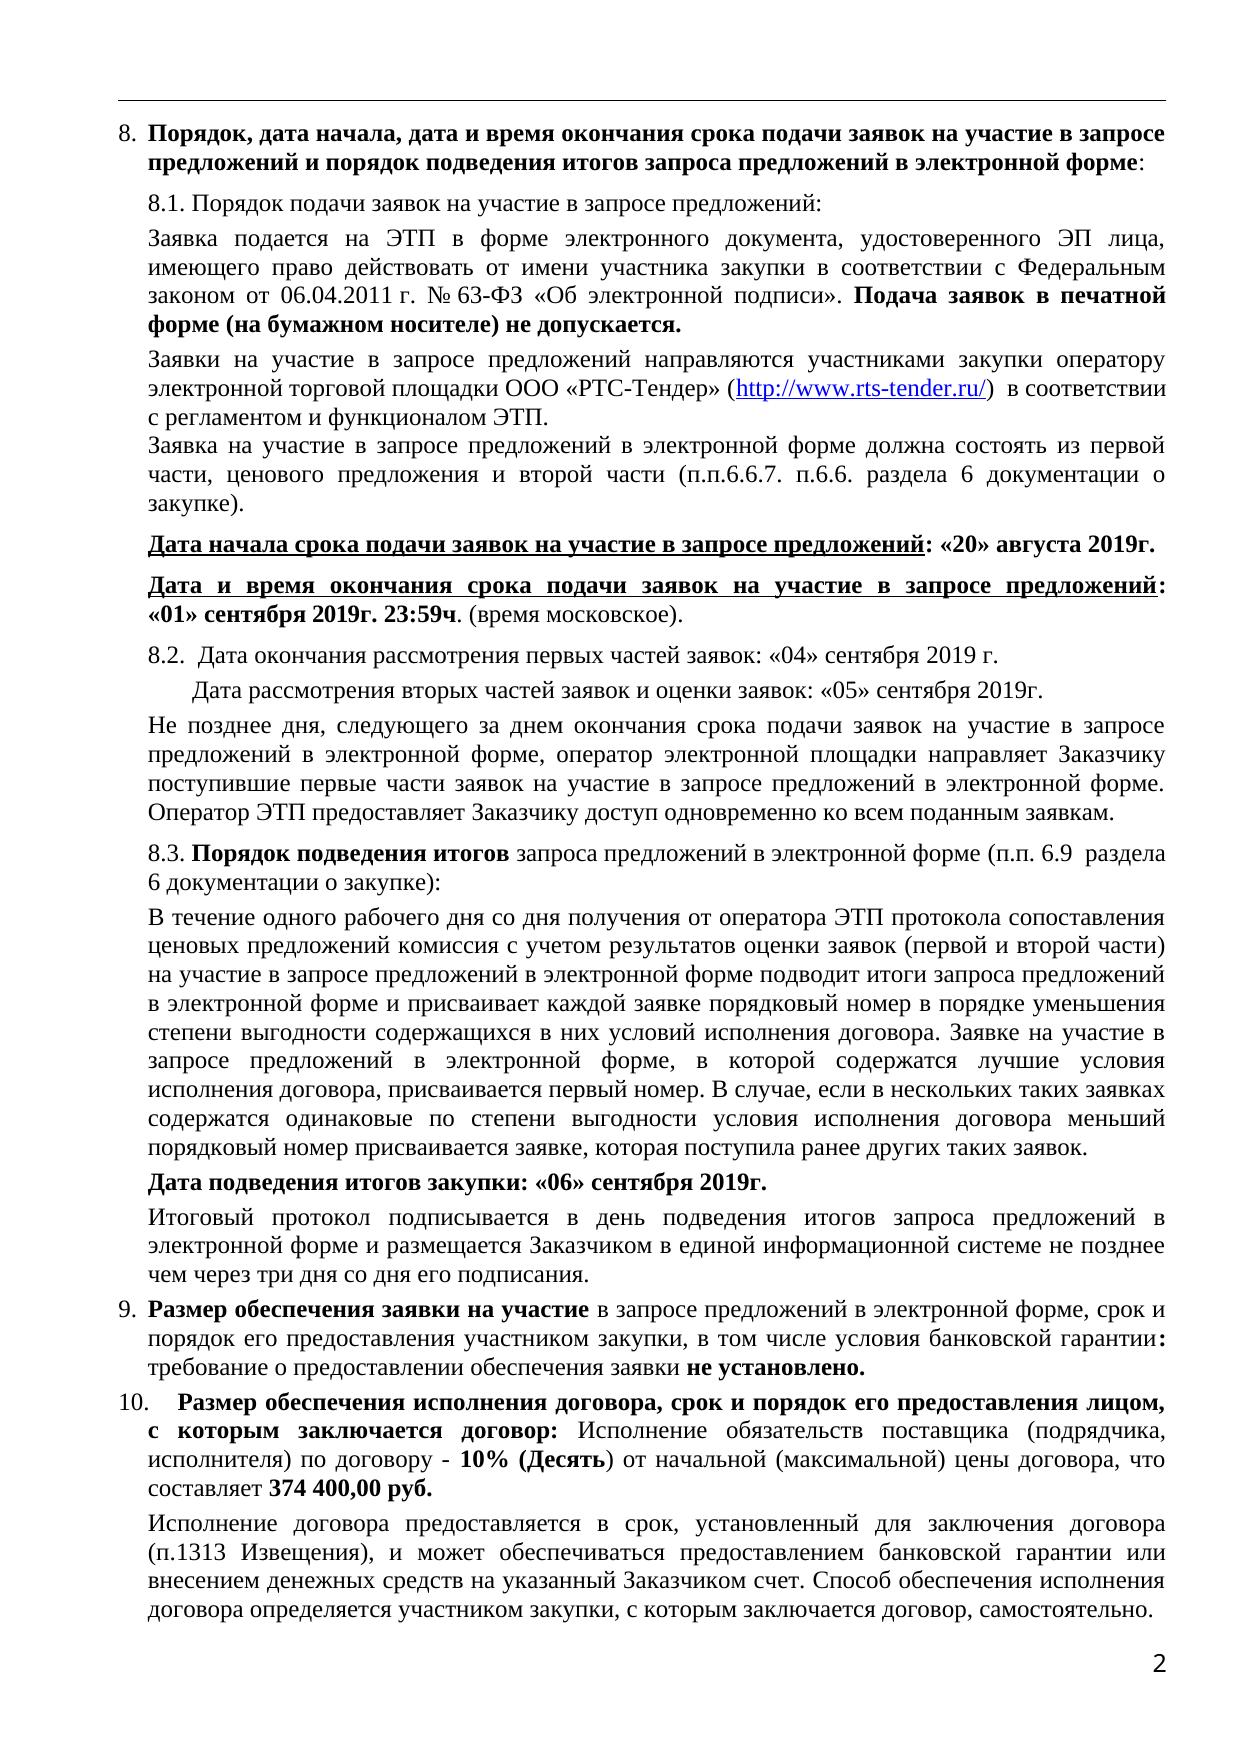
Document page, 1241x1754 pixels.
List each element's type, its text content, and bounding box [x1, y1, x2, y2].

text 8.1. Порядок подачи заявок на участие в запросе предложений: [148, 188, 1166, 217]
text Не позднее дня, следующего за днем окончания срока подачи заявок на участие в запросе предложений в электронной форме, оператор электронной площадки направляет Заказчику поступившие первые части заявок на участие в запросе предложений в электронной форме. Оператор ЭТП предоставляет Заказчику доступ одновременно ко всем поданным заявкам. [148, 711, 1166, 826]
list Порядок, дата начала, дата и время окончания срока подачи заявок на участие в запросе предложений и порядок подведения итогов запроса предложений в электронной форме: [118, 118, 1166, 176]
text Заявка на участие в запросе предложений в электронной форме должна состоять из первой части, ценового предложения и второй части (п.п.6.6.7. п.6.6. раздела 6 документации о закупке). [148, 431, 1166, 517]
text Заявки на участие в запросе предложений направляются участниками закупки оператору электронной торговой площадки ООО «РТС-Тендер» (http://www.rts-tender.ru/) в соответствии с регламентом и функционалом ЭТП. [148, 344, 1166, 431]
text Заявка подается на ЭТП в форме электронного документа, удостоверенного ЭП лица, имеющего право действовать от имени участника закупки в соответствии с Федеральным законом от 06.04.2011 г. № 63-ФЗ «Об электронной подписи». Подача заявок в печатной форме (на бумажном носителе) не допускается. [148, 223, 1166, 338]
text Дата начала срока подачи заявок на участие в запросе предложений: «20» августа 2019г. [148, 529, 1166, 558]
text В течение одного рабочего дня со дня получения от оператора ЭТП протокола сопоставления ценовых предложений комиссия с учетом результатов оценки заявок (первой и второй части) на участие в запросе предложений в электронной форме подводит итоги запроса предложений в электронной форме и присваивает каждой заявке порядковый номер в порядке уменьшения степени выгодности содержащихся в них условий исполнения договора. Заявке на участие в запросе предложений в электронной форме, в которой содержатся лучшие условия исполнения договора, присваивается первый номер. В случае, если в нескольких таких заявках содержатся одинаковые по степени выгодности условия исполнения договора меньший порядковый номер присваивается заявке, которая поступила ранее других таких заявок. [118, 902, 1166, 1161]
list Размер обеспечения заявки на участие в запросе предложений в электронной форме, срок и порядок его предоставления участником закупки, в том числе условия банковской гарантии: требование о предоставлении обеспечения заявки не установлено. [118, 1294, 1166, 1381]
text Исполнение договора предоставляется в срок, установленный для заключения договора (п.1313 Извещения), и может обеспечиваться предоставлением банковской гарантии или внесением денежных средств на указанный Заказчиком счет. Способ обеспечения исполнения договора определяется участником закупки, с которым заключается договор, самостоятельно. [148, 1508, 1166, 1623]
text Итоговый протокол подписывается в день подведения итогов запроса предложений в электронной форме и размещается Заказчиком в единой информационной системе не позднее чем через три дня со дня его подписания. [118, 1202, 1166, 1288]
text 8.3. Порядок подведения итогов запроса предложений в электронной форме (п.п. 6.9 раздела 6 документации о закупке): [148, 838, 1166, 896]
text Дата и время окончания срока подачи заявок на участие в запросе предложений: «01» сентября 2019г. 23:59ч. (время московское). [148, 571, 1166, 628]
text 8.2. Дата окончания рассмотрения первых частей заявок: «04» сентября 2019 г. [148, 641, 1166, 669]
list Размер обеспечения исполнения договора, срок и порядок его предоставления лицом, с которым заключается договор: Исполнение обязательств поставщика (подрядчика, исполнителя) по договору - 10% (Десять) от начальной (максимальной) цены договора, что составляет 374 400,00 руб. [118, 1387, 1166, 1502]
text Дата подведения итогов закупки: «06» сентября 2019г. [148, 1167, 1166, 1196]
text Дата рассмотрения вторых частей заявок и оценки заявок: «05» сентября 2019г. [148, 676, 1166, 704]
